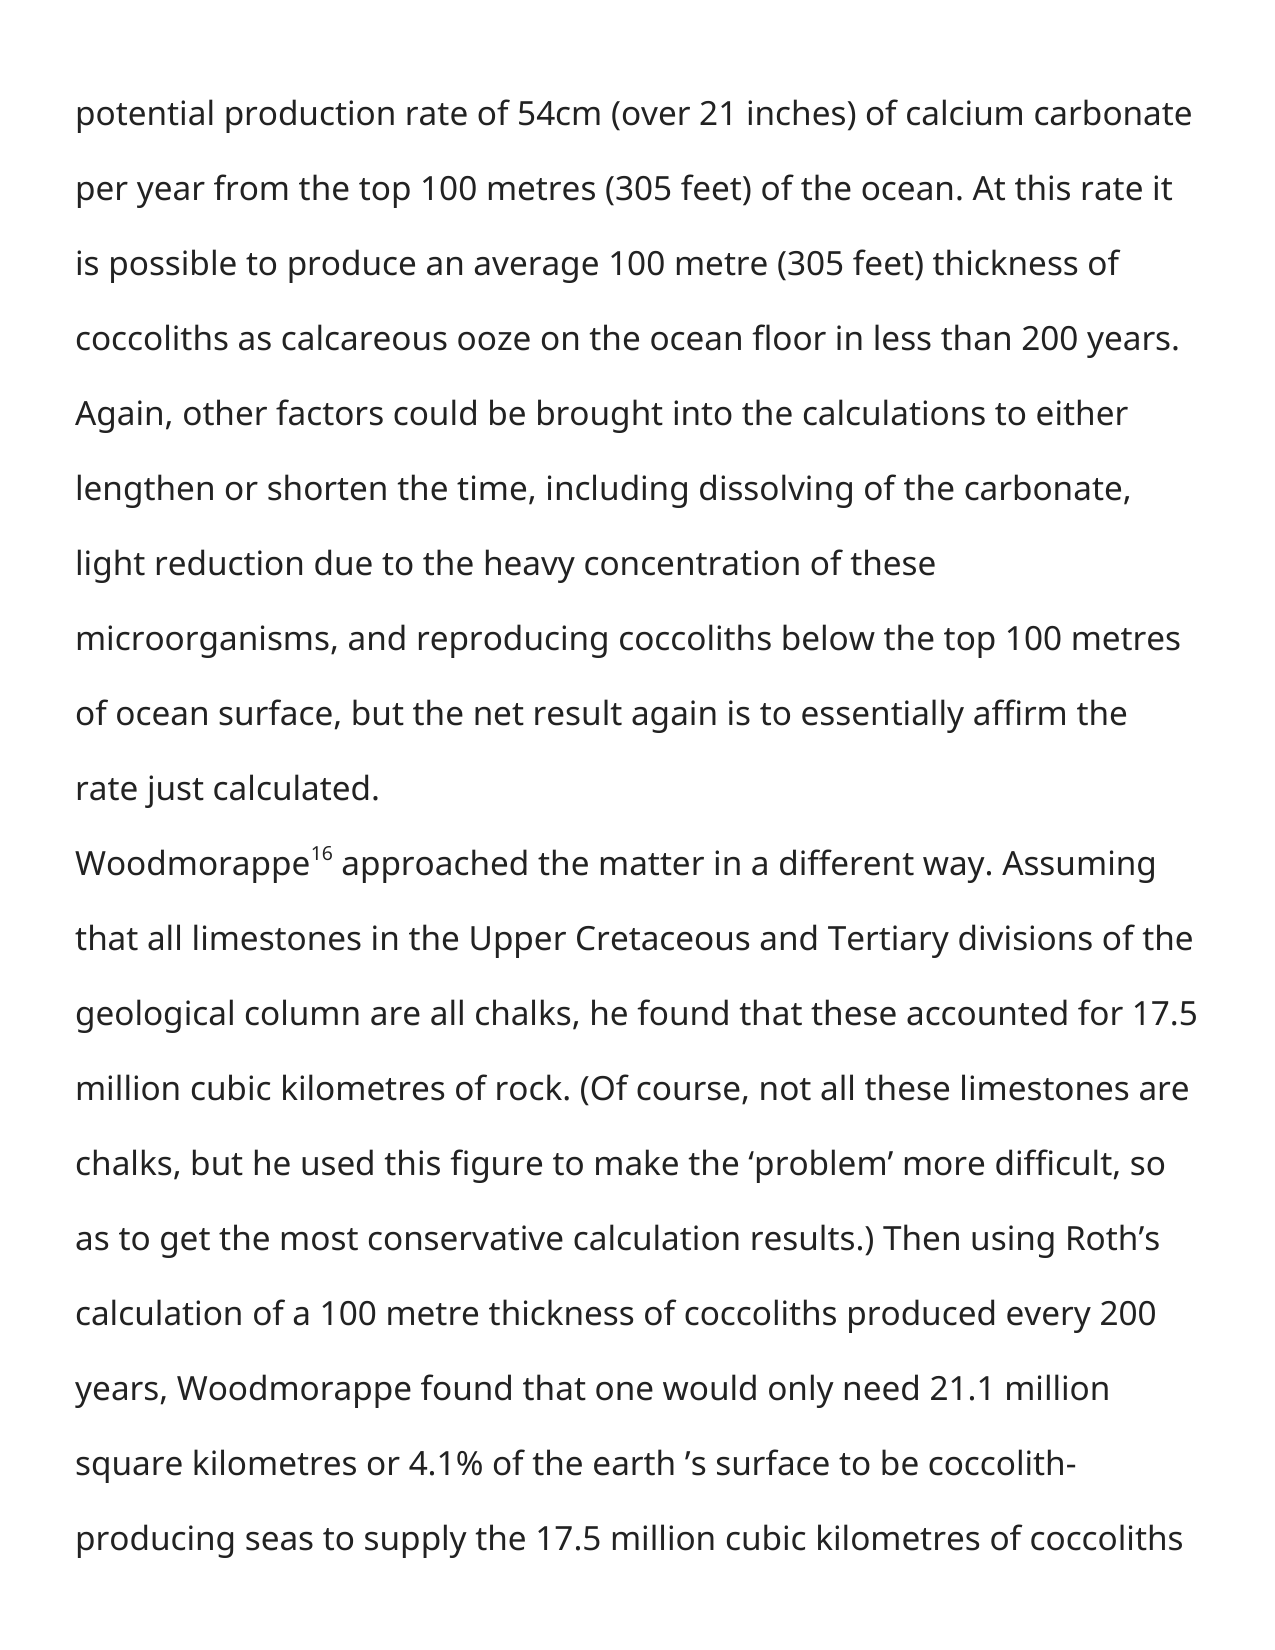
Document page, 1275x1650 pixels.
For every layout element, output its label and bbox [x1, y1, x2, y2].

text [75, 75, 1200, 825]
text [75, 825, 1200, 1575]
